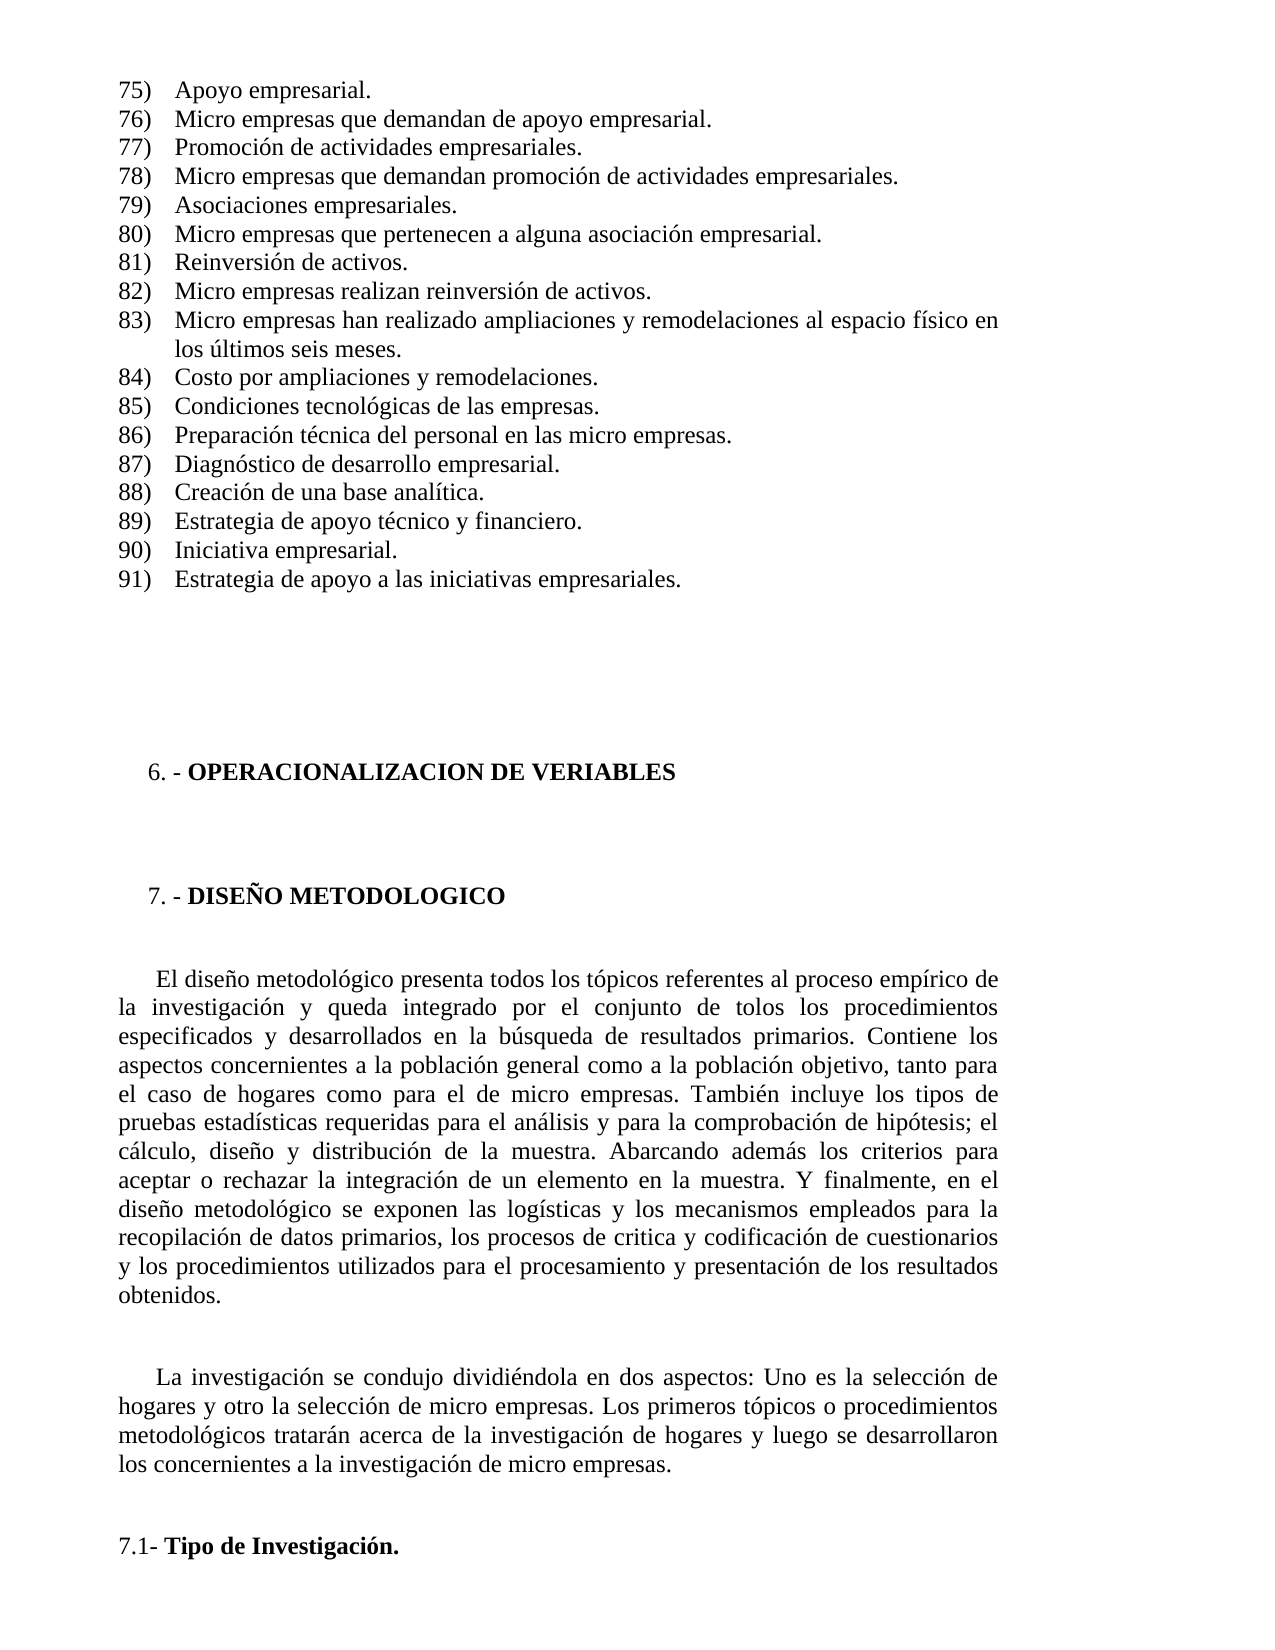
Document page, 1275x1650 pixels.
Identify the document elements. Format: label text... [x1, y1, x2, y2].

list Apoyo empresarial. [118, 75, 999, 104]
list Preparación técnica del personal en las micro empresas. [118, 420, 999, 449]
text 7.1- Tipo de Investigación. [118, 1531, 999, 1560]
text La investigación se condujo dividiéndola en dos aspectos: Uno es la selección de hogares y otro la selección de micro empresas. Los primeros tópicos o procedimientos metodológicos tratarán acerca de la investigación de hogares y luego se desarrollaron los concernientes a la investigación de micro empresas. [118, 1362, 999, 1477]
text El diseño metodológico presenta todos los tópicos referentes al proceso empírico de la investigación y queda integrado por el conjunto de tolos los procedimientos especificados y desarrollados en la búsqueda de resultados primarios. Contiene los aspectos concernientes a la población general como a la población objetivo, tanto para el caso de hogares como para el de micro empresas. También incluye los tipos de pruebas estadísticas requeridas para el análisis y para la comprobación de hipótesis; el cálculo, diseño y distribución de la muestra. Abarcando además los criterios para aceptar o rechazar la integración de un elemento en la muestra. Y finalmente, en el diseño metodológico se exponen las logísticas y los mecanismos empleados para la recopilación de datos primarios, los procesos de critica y codificación de cuestionarios y los procedimientos utilizados para el procesamiento y presentación de los resultados obtenidos. [118, 964, 999, 1309]
list Estrategia de apoyo a las iniciativas empresariales. [118, 564, 999, 592]
list Micro empresas que demandan promoción de actividades empresariales. [118, 161, 999, 190]
list Promoción de actividades empresariales. [118, 132, 999, 161]
list Micro empresas que demandan de apoyo empresarial. [118, 104, 999, 132]
list Asociaciones empresariales. [118, 190, 999, 219]
list Reinversión de activos. [118, 247, 999, 276]
list Creación de una base analítica. [118, 477, 999, 506]
list Diagnóstico de desarrollo empresarial. [118, 449, 999, 477]
list Micro empresas han realizado ampliaciones y remodelaciones al espacio físico en los últimos seis meses. [118, 305, 999, 362]
list Costo por ampliaciones y remodelaciones. [118, 362, 999, 391]
list Micro empresas realizan reinversión de activos. [118, 276, 999, 305]
list Estrategia de apoyo técnico y financiero. [118, 506, 999, 535]
list Micro empresas que pertenecen a alguna asociación empresarial. [118, 219, 999, 247]
list Condiciones tecnológicas de las empresas. [118, 391, 999, 420]
text 7. - DISEÑO METODOLOGICO [148, 881, 999, 910]
list Iniciativa empresarial. [118, 535, 999, 564]
text 6. - OPERACIONALIZACION DE VERIABLES [148, 757, 999, 786]
